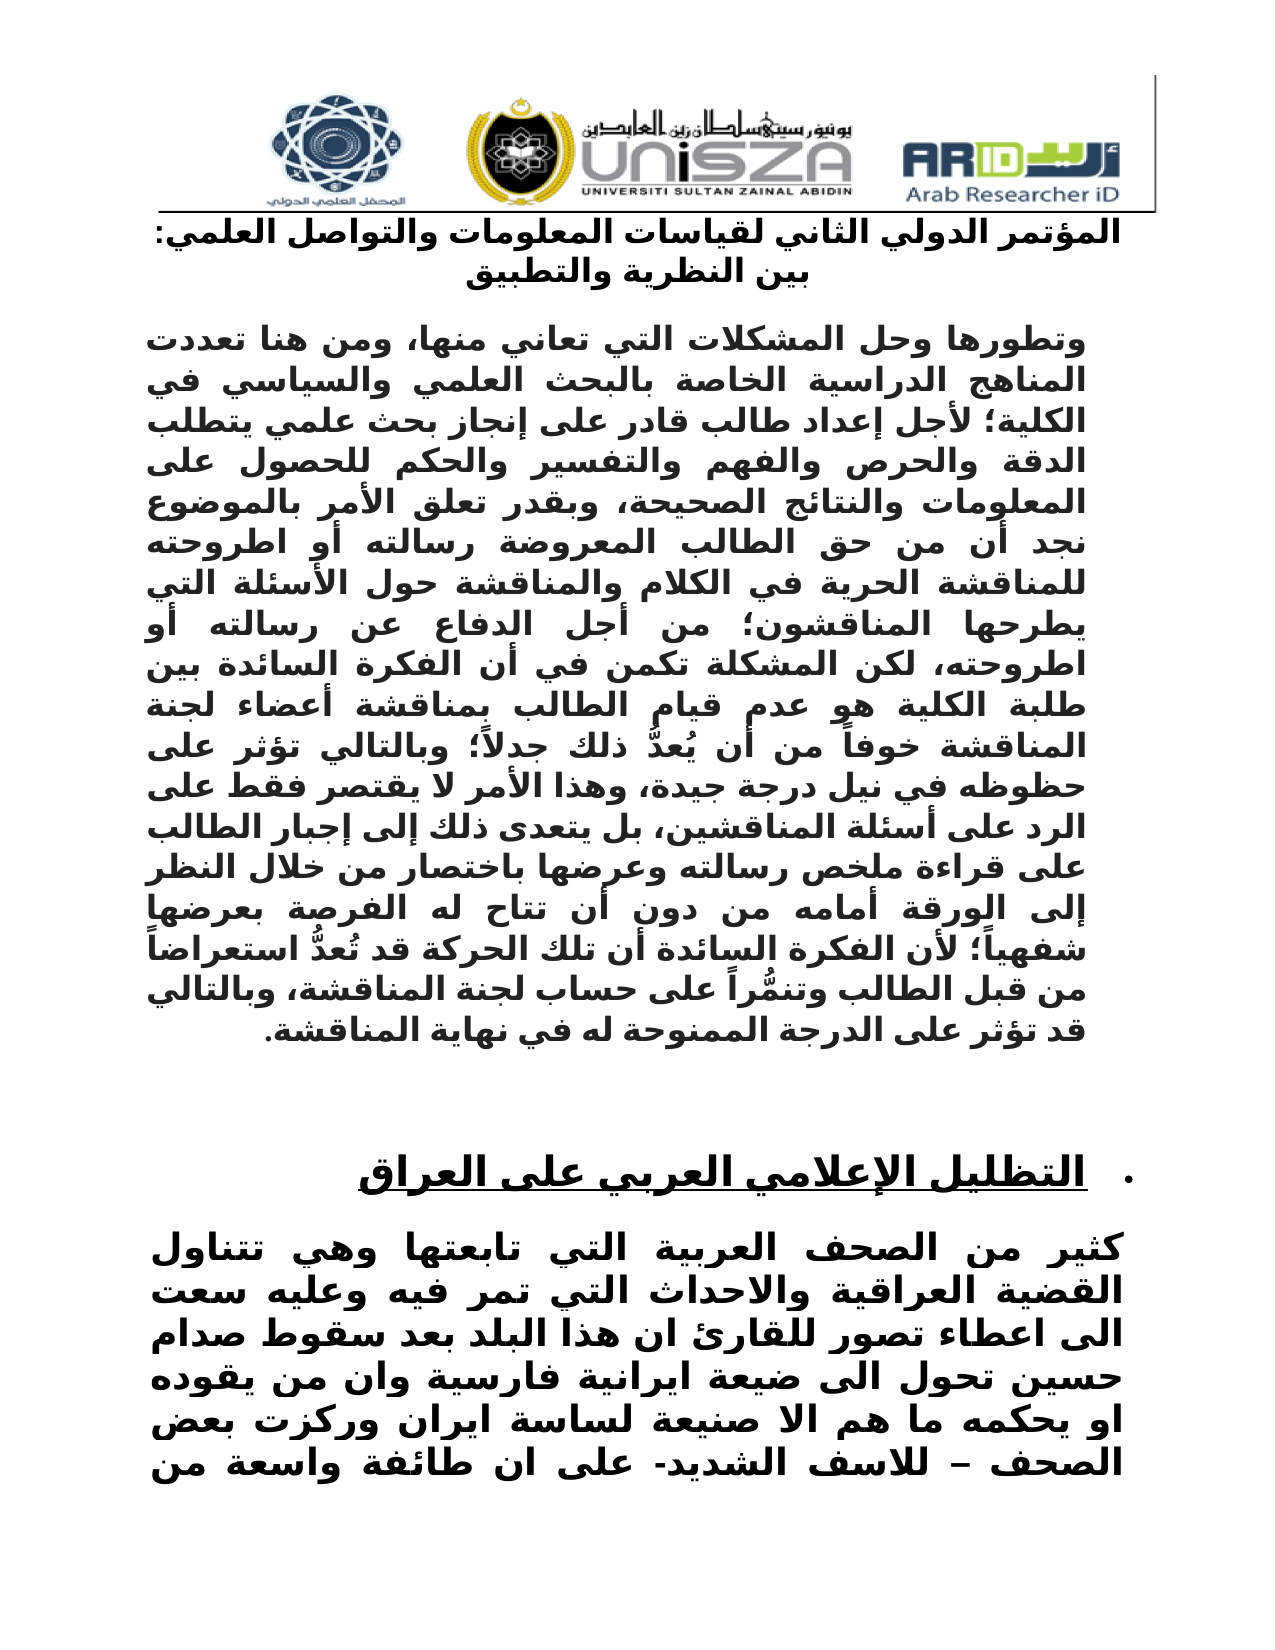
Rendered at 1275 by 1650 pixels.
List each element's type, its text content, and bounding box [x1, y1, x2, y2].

picture [150, 75, 1157, 213]
list التظليل الإعلامي العربي على العراق [145, 1148, 1125, 1196]
